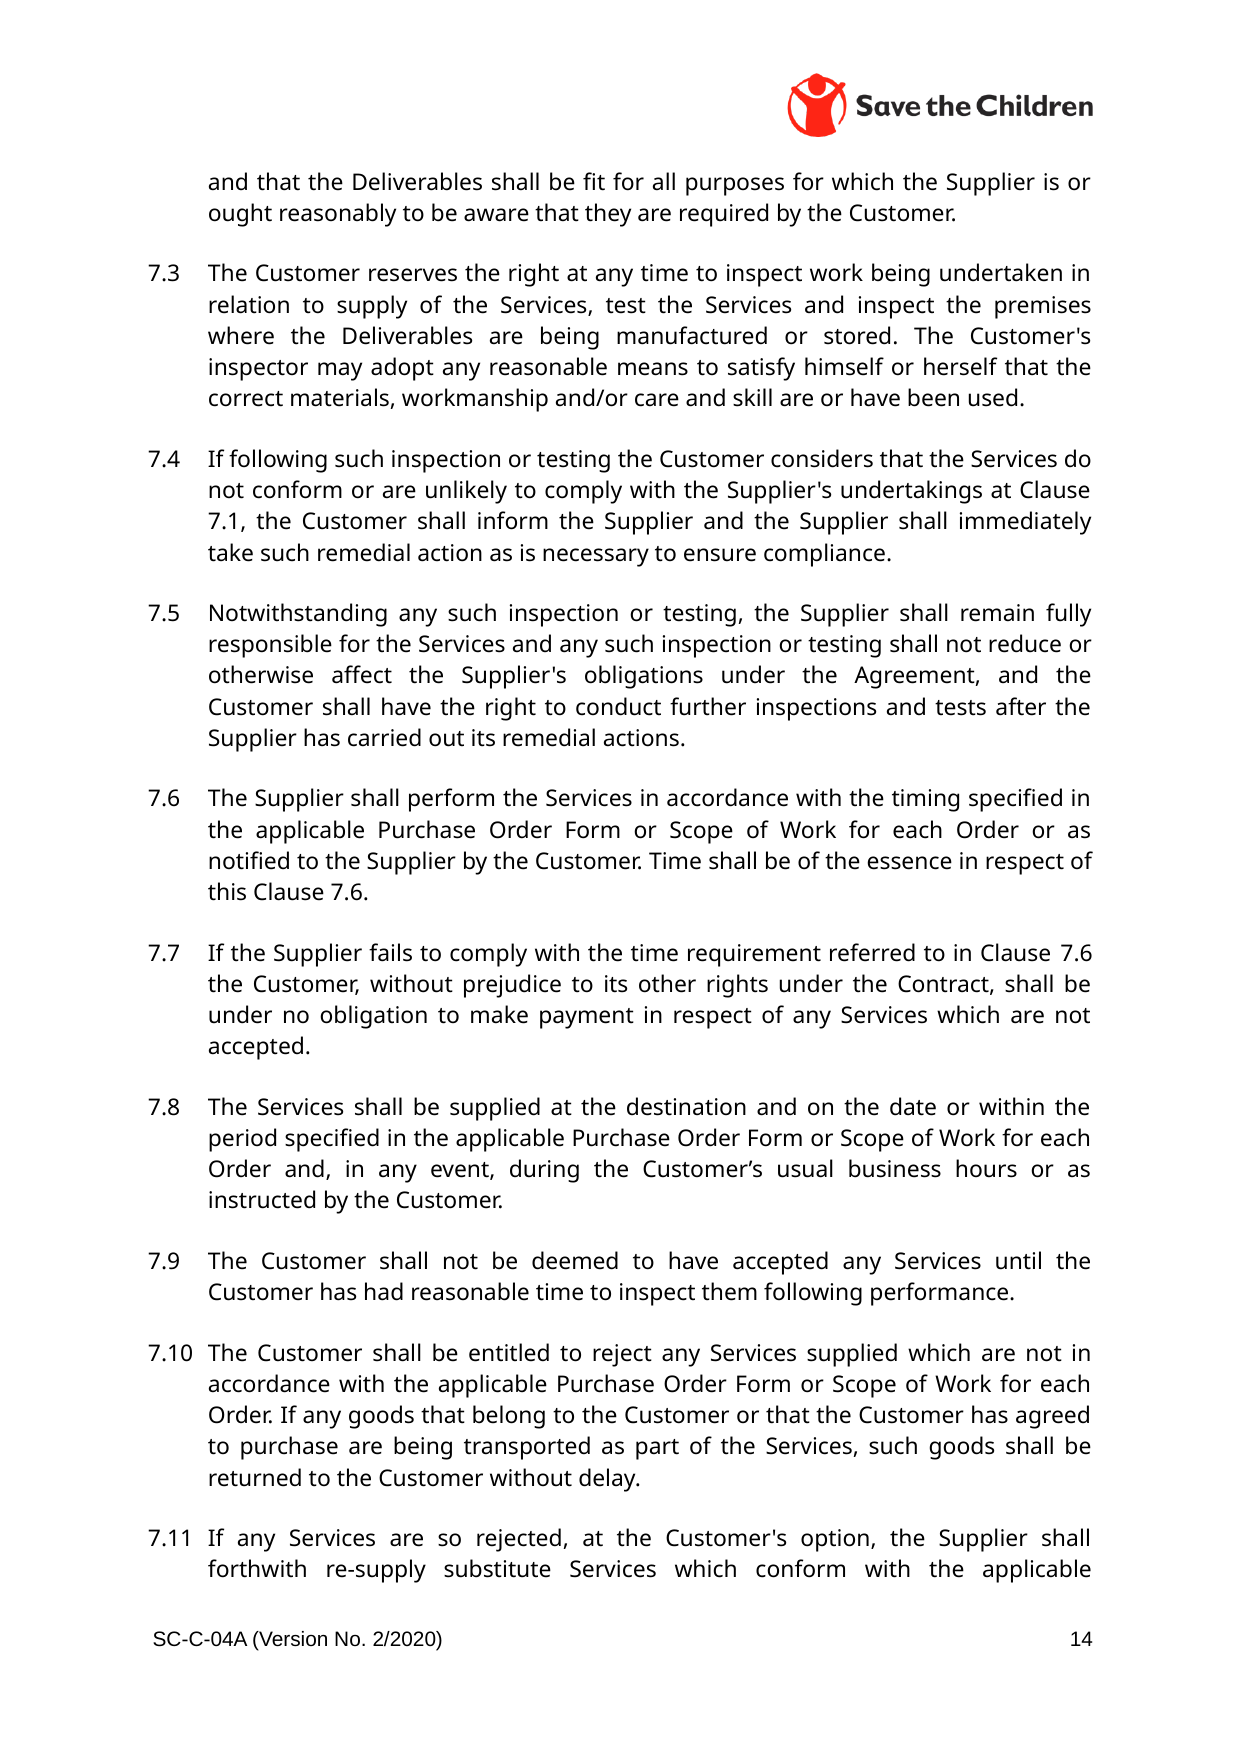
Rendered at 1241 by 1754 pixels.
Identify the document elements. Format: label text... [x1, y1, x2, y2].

picture [787, 73, 1093, 137]
subtitle The Customer reserves the right at any time to inspect work being undertaken in relation to supply of the Services, test the Services and inspect the premises where the Deliverables are being manufactured or stored. The Customer's inspector may adopt any reasonable means to satisfy himself or herself that the correct materials, workmanship and/or care and skill are or have been used. [148, 257, 1092, 414]
list Notwithstanding any such inspection or testing, the Supplier shall remain fully responsible for the Services and any such inspection or testing shall not reduce or otherwise affect the Supplier's obligations under the Agreement, and the Customer shall have the right to conduct further inspections and tests after the Supplier has carried out its remedial actions. [148, 597, 1092, 753]
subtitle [148, 1522, 1092, 1584]
subtitle The Supplier shall perform the Services in accordance with the timing specified in the applicable Purchase Order Form or Scope of Work for each Order or as notified to the Supplier by the Customer. Time shall be of the essence in respect of this Clause 7.6. [148, 782, 1092, 907]
subtitle The Customer shall not be deemed to have accepted any Services until the Customer has had reasonable time to inspect them following performance. [148, 1245, 1092, 1307]
subtitle The Services shall be supplied at the destination and on the date or within the period specified in the applicable Purchase Order Form or Scope of Work for each Order and, in any event, during the Customer’s usual business hours or as instructed by the Customer. [148, 1091, 1092, 1216]
subtitle If following such inspection or testing the Customer considers that the Services do not conform or are unlikely to comply with the Supplier's undertakings at Clause 7.1, the Customer shall inform the Supplier and the Supplier shall immediately take such remedial action as is necessary to ensure compliance. [148, 443, 1092, 568]
subtitle If the Supplier fails to comply with the time requirement referred to in Clause 7.6 the Customer, without prejudice to its other rights under the Contract, shall be under no obligation to make payment in respect of any Services which are not accepted. [148, 937, 1092, 1062]
subtitle The Customer shall be entitled to reject any Services supplied which are not in accordance with the applicable Purchase Order Form or Scope of Work for each Order. If any goods that belong to the Customer or that the Customer has agreed to purchase are being transported as part of the Services, such goods shall be returned to the Customer without delay. [148, 1337, 1092, 1493]
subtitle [148, 166, 1092, 228]
